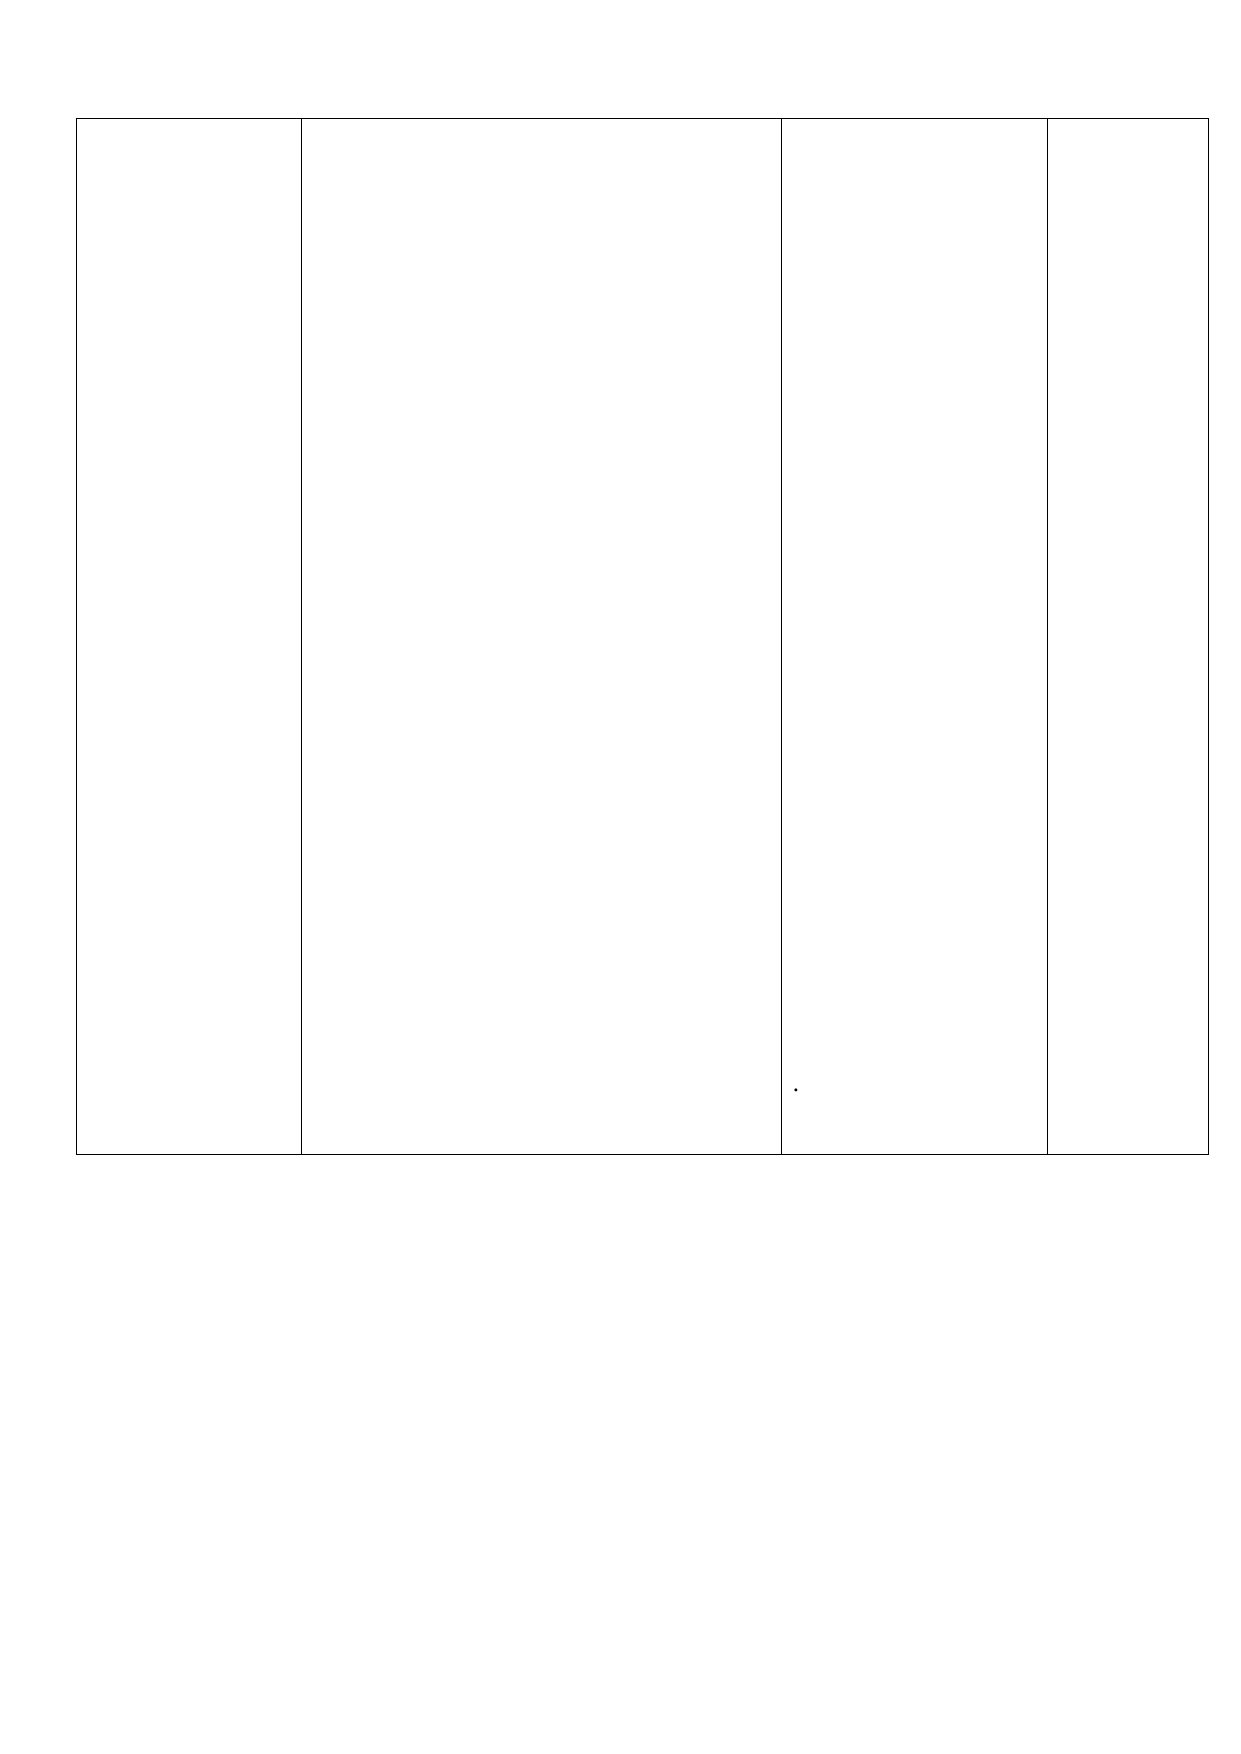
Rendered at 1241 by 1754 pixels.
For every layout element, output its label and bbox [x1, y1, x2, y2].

table_cell [77, 119, 301, 1154]
table_cell [1048, 119, 1208, 1154]
table_cell [302, 119, 781, 1154]
table_cell [782, 119, 1047, 1154]
